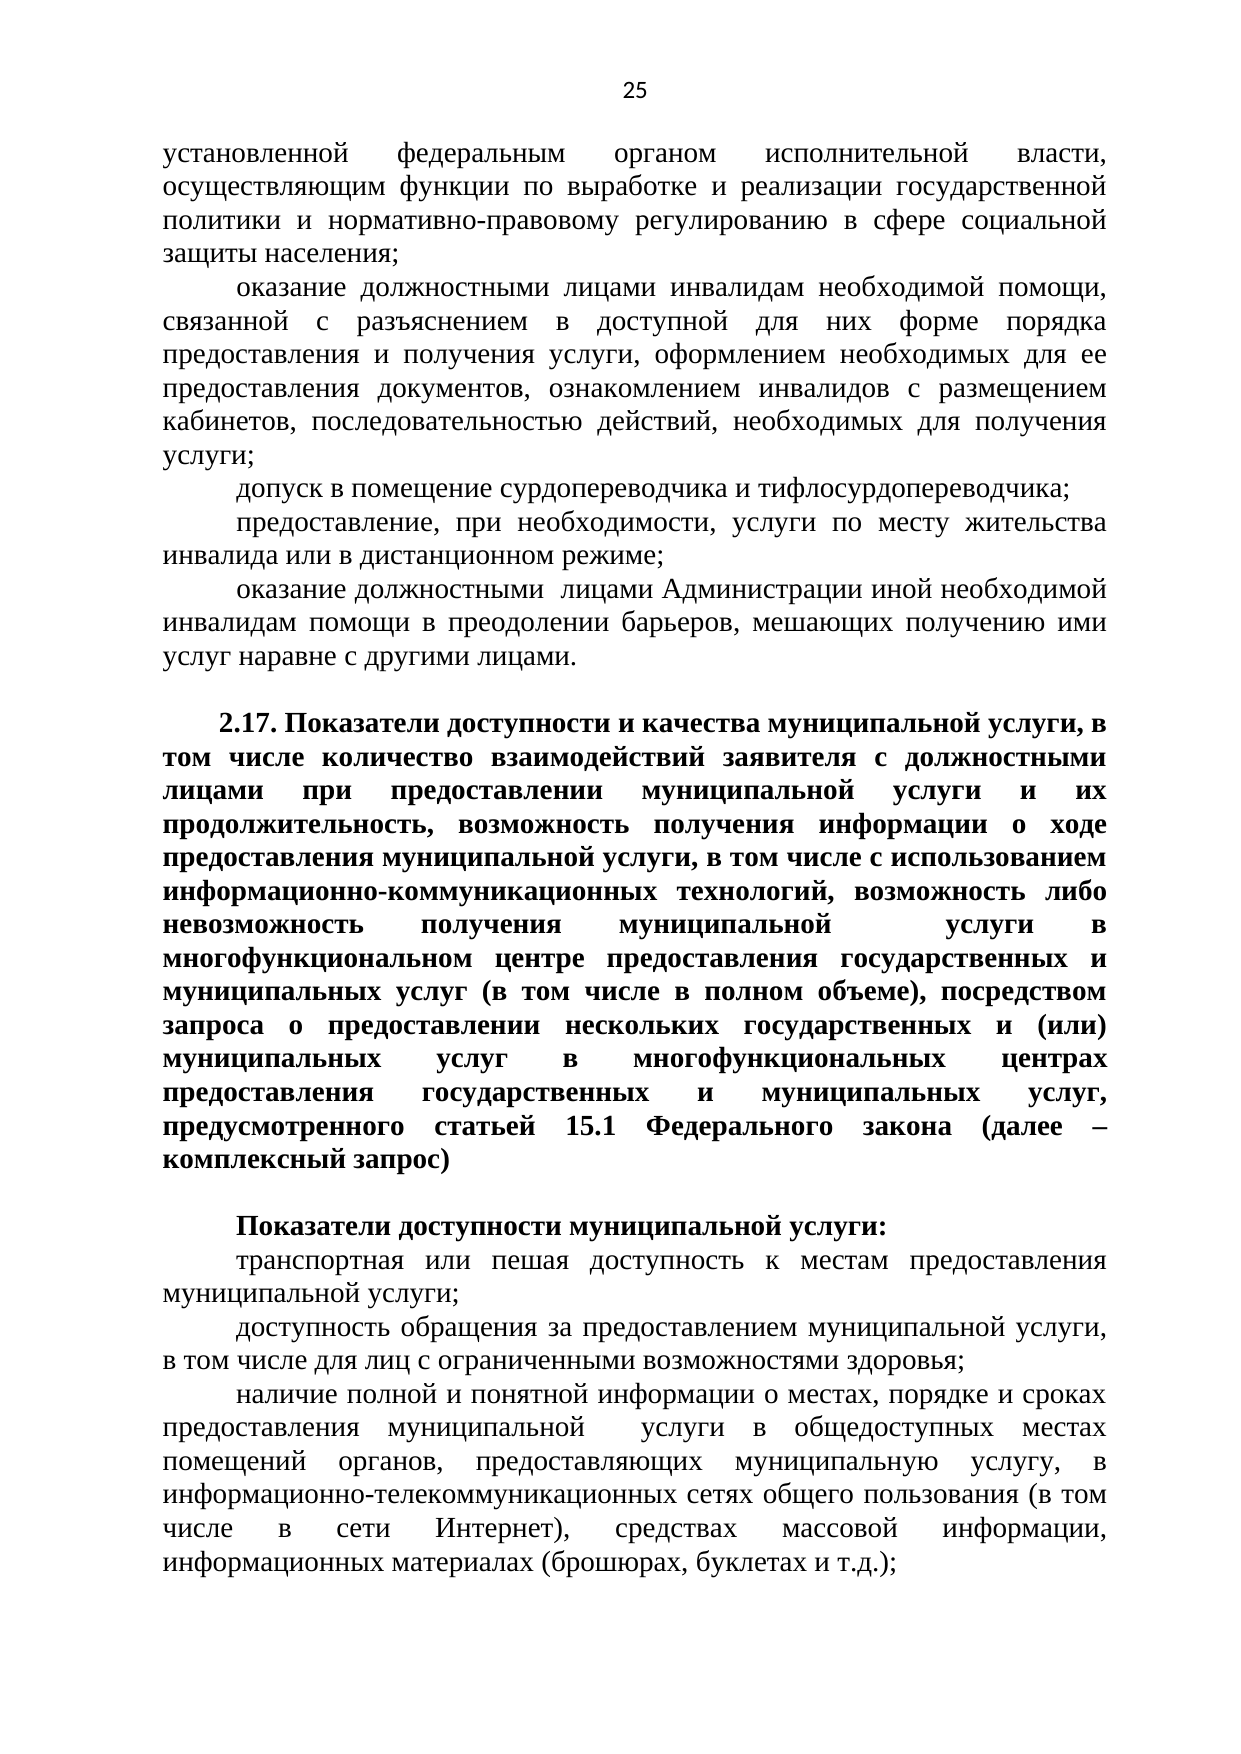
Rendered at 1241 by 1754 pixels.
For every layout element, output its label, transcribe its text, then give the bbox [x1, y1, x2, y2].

text 2.17. Показатели доступности и качества муниципальной услуги, в том числе количество взаимодействий заявителя с должностными лицами при предоставлении муниципальной услуги и их продолжительность, возможность получения информации о ходе предоставления муниципальной услуги, в том числе с использованием информационно-коммуникационных технологий, возможность либо невозможность получения муниципальной услуги в многофункциональном центре предоставления государственных и муниципальных услуг (в том числе в полном объеме), посредством запроса о предоставлении нескольких государственных и (или) муниципальных услуг в многофункциональных центрах предоставления государственных и муниципальных услуг, предусмотренного статьей 15.1 Федерального закона (далее – комплексный запрос) [162, 705, 1107, 1175]
text транспортная или пешая доступность к местам предоставления муниципальной услуги; [162, 1242, 1107, 1309]
text оказание должностными лицами инвалидам необходимой помощи, связанной с разъяснением в доступной для них форме порядка предоставления и получения услуги, оформлением необходимых для ее предоставления документов, ознакомлением инвалидов с размещением кабинетов, последовательностью действий, необходимых для получения услуги; [162, 269, 1107, 470]
text доступность обращения за предоставлением муниципальной услуги, в том числе для лиц с ограниченными возможностями здоровья; [162, 1309, 1107, 1376]
text наличие полной и понятной информации о местах, порядке и сроках предоставления муниципальной услуги в общедоступных местах помещений органов, предоставляющих муниципальную услугу, в информационно-телекоммуникационных сетях общего пользования (в том числе в сети Интернет), средствах массовой информации, информационных материалах (брошюрах, буклетах и т.д.); [162, 1376, 1107, 1577]
text Показатели доступности муниципальной услуги: [162, 1208, 1107, 1242]
text допуск в помещение сурдопереводчика и тифлосурдопереводчика; [162, 470, 1107, 504]
text предоставление, при необходимости, услуги по месту жительства инвалида или в дистанционном режиме; [162, 504, 1107, 571]
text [162, 135, 1107, 269]
text оказание должностными лицами Администрации иной необходимой инвалидам помощи в преодолении барьеров, мешающих получению ими услуг наравне с другими лицами. [162, 571, 1107, 672]
